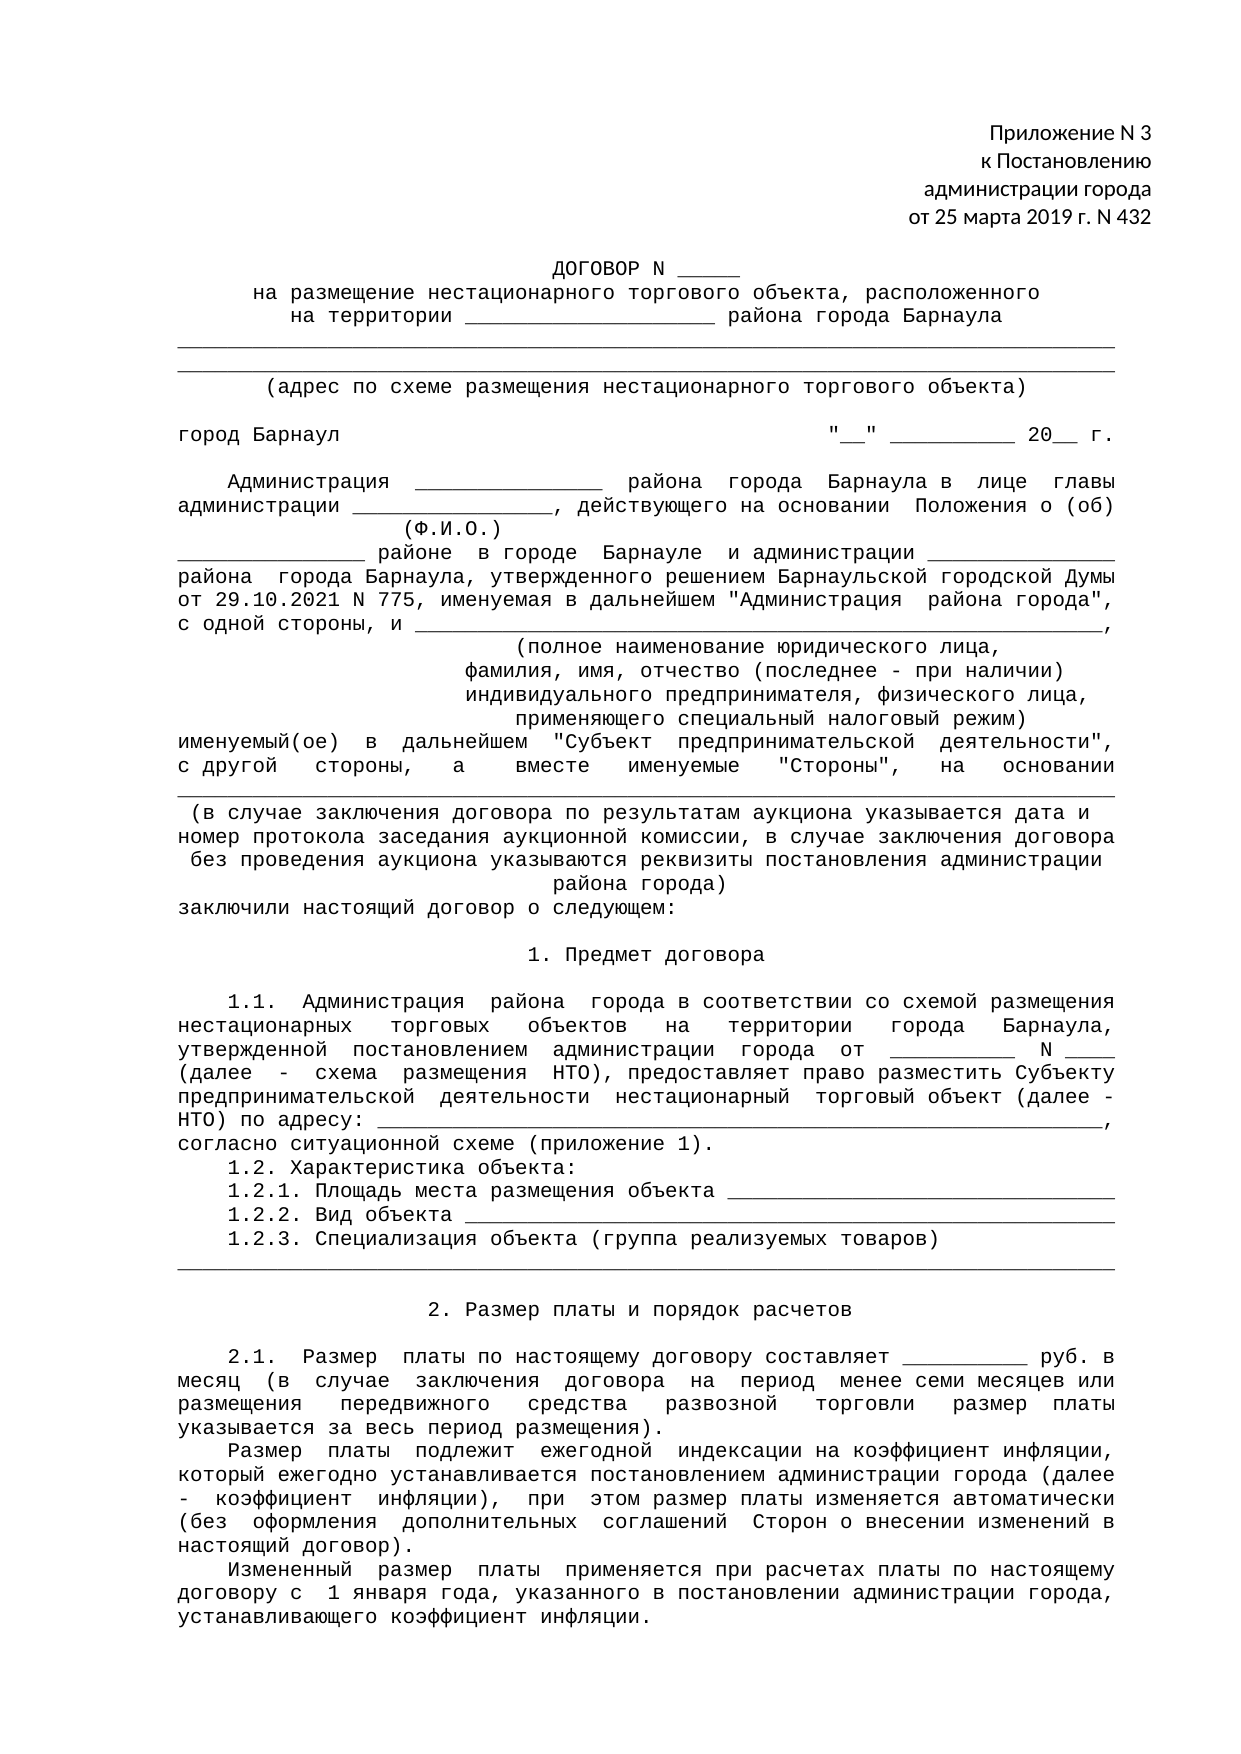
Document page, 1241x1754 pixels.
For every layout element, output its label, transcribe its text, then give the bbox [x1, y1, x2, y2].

text Приложение N 3 [177, 118, 1152, 146]
text указывается за весь период размещения). [177, 1417, 1152, 1441]
text _______________ районе в городе Барнауле и администрации _______________ [177, 542, 1152, 566]
text к Постановлению [177, 146, 1152, 174]
text город Барнаул "__" __________ 20__ г. [177, 424, 1152, 447]
text 1. Предмет договора [177, 944, 1152, 968]
text именуемый(ое) в дальнейшем "Субъект предпринимательской деятельности", [177, 731, 1152, 755]
text от 25 марта 2019 г. N 432 [177, 202, 1152, 230]
text на территории ____________________ района города Барнаула [177, 306, 1152, 329]
text месяц (в случае заключения договора на период менее семи месяцев или [177, 1369, 1152, 1393]
text (Ф.И.О.) [177, 518, 1152, 542]
text 1.2.2. Вид объекта ____________________________________________________ [177, 1204, 1152, 1228]
text НТО) по адресу: __________________________________________________________, [177, 1109, 1152, 1133]
text 1.2.1. Площадь места размещения объекта _______________________________ [177, 1180, 1152, 1204]
text (полное наименование юридического лица, [177, 637, 1152, 660]
text договору с 1 января года, указанного в постановлении администрации города, [177, 1582, 1152, 1606]
text без проведения аукциона указываются реквизиты постановления администрации [177, 849, 1152, 873]
text 1.2. Характеристика объекта: [177, 1157, 1152, 1180]
text 2.1. Размер платы по настоящему договору составляет __________ руб. в [177, 1346, 1152, 1369]
text 2. Размер платы и порядок расчетов [177, 1299, 1152, 1322]
text Размер платы подлежит ежегодной индексации на коэффициент инфляции, [177, 1441, 1152, 1464]
text 1.2.3. Специализация объекта (группа реализуемых товаров) [177, 1228, 1152, 1251]
text Измененный размер платы применяется при расчетах платы по настоящему [177, 1559, 1152, 1582]
text 1.1. Администрация района города в соответствии со схемой размещения [177, 991, 1152, 1015]
text ___________________________________________________________________________ [177, 1251, 1152, 1275]
text района города) [177, 873, 1152, 897]
text настоящий договор). [177, 1535, 1152, 1559]
text который ежегодно устанавливается постановлением администрации города (далее [177, 1464, 1152, 1488]
text от 29.10.2021 N 775, именуемая в дальнейшем "Администрация района города", [177, 589, 1152, 613]
text с одной стороны, и _______________________________________________________, [177, 613, 1152, 637]
text района города Барнаула, утвержденного решением Барнаульской городской Думы [177, 566, 1152, 589]
text (далее - схема размещения НТО), предоставляет право разместить Субъекту [177, 1062, 1152, 1086]
text согласно ситуационной схеме (приложение 1). [177, 1133, 1152, 1157]
text заключили настоящий договор о следующем: [177, 897, 1152, 920]
text индивидуального предпринимателя, физического лица, [177, 684, 1152, 707]
text администрации города [177, 174, 1152, 202]
text (в случае заключения договора по результатам аукциона указывается дата и [177, 802, 1152, 826]
text ___________________________________________________________________________ [177, 353, 1152, 376]
text предпринимательской деятельности нестационарный торговый объект (далее - [177, 1086, 1152, 1109]
text (адрес по схеме размещения нестационарного торгового объекта) [177, 376, 1152, 400]
text номер протокола заседания аукционной комиссии, в случае заключения договора [177, 826, 1152, 849]
text администрации ________________, действующего на основании Положения о (об) [177, 495, 1152, 518]
text Администрация _______________ района города Барнаула в лице главы [177, 471, 1152, 495]
text ___________________________________________________________________________ [177, 778, 1152, 802]
text нестационарных торговых объектов на территории города Барнаула, [177, 1015, 1152, 1038]
text утвержденной постановлением администрации города от __________ N ____ [177, 1038, 1152, 1062]
text (без оформления дополнительных соглашений Сторон о внесении изменений в [177, 1511, 1152, 1535]
text размещения передвижного средства развозной торговли размер платы [177, 1393, 1152, 1417]
text с другой стороны, а вместе именуемые "Стороны", на основании [177, 755, 1152, 778]
text - коэффициент инфляции), при этом размер платы изменяется автоматически [177, 1488, 1152, 1511]
text устанавливающего коэффициент инфляции. [177, 1606, 1152, 1630]
text на размещение нестационарного торгового объекта, расположенного [177, 282, 1152, 306]
text фамилия, имя, отчество (последнее - при наличии) [177, 660, 1152, 684]
text применяющего специальный налоговый режим) [177, 707, 1152, 731]
text ___________________________________________________________________________ [177, 329, 1152, 353]
text ДОГОВОР N _____ [177, 258, 1152, 282]
